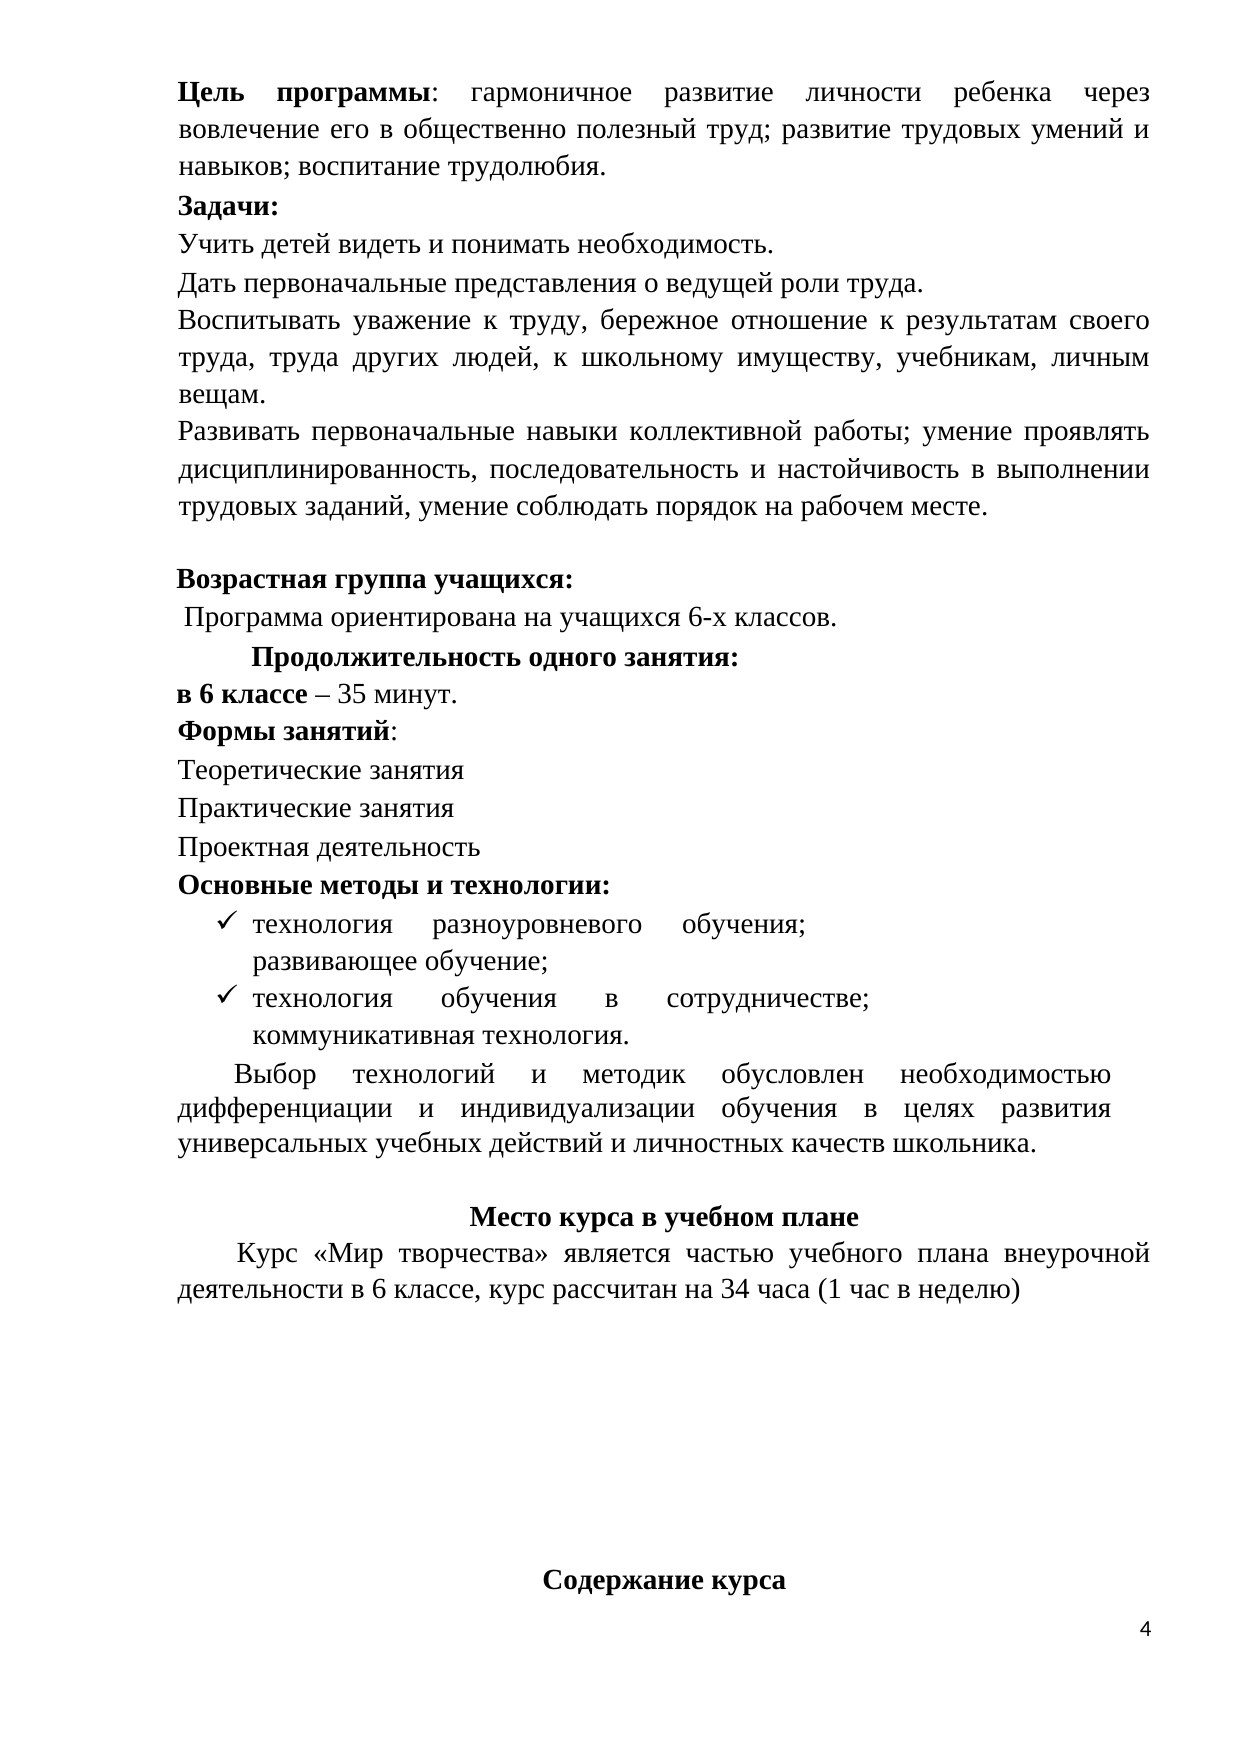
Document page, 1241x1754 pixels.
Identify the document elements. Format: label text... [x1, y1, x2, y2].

text Место курса в учебном плане [177, 1199, 1151, 1232]
text Формы занятий: [177, 713, 1105, 747]
text Развивать первоначальные навыки коллективной работы; умение проявлять дисциплинированность, последовательность и настойчивость в выполнении трудовых заданий, умение соблюдать порядок на рабочем месте. [177, 413, 1151, 521]
text Теоретические занятия [177, 752, 1151, 786]
text Программа ориентирована на учащихся 6-х классов. [176, 599, 1151, 633]
text Основные методы и технологии: [177, 867, 1151, 901]
text Воспитывать уважение к труду, бережное отношение к результатам своего труда, труда других людей, к школьному имуществу, учебникам, личным вещам. [177, 302, 1151, 410]
text Курс «Мир творчества» является частью учебного плана внеурочной деятельности в 6 классе, курс рассчитан на 34 часа (1 час в неделю) [177, 1235, 1151, 1304]
list технология обучения в сотрудничестве; коммуникативная технология. [215, 980, 870, 1051]
text Выбор технологий и методик обусловлен необходимостью дифференциации и индивидуализации обучения в целях развития универсальных учебных действий и личностных качеств школьника. [177, 1056, 1112, 1158]
text в 6 классе – 35 минут. [176, 676, 1151, 710]
text Цель программы: гармоничное развитие личности ребенка через вовлечение его в общественно полезный труд; развитие трудовых умений и навыков; воспитание трудолюбия. [177, 74, 1151, 182]
text Проектная деятельность [177, 829, 1151, 862]
text Задачи: [177, 188, 1151, 221]
text Возрастная группа учащихся: [176, 561, 1151, 595]
text Учить детей видеть и понимать необходимость. [177, 226, 1117, 259]
text Практические занятия [177, 790, 1151, 824]
text Содержание курса [177, 1562, 1151, 1595]
list технология разноуровневого обучения; развивающее обучение; [215, 906, 806, 977]
text Продолжительность одного занятия: [177, 639, 1151, 673]
text Дать первоначальные представления о ведущей роли труда. [177, 265, 1151, 298]
